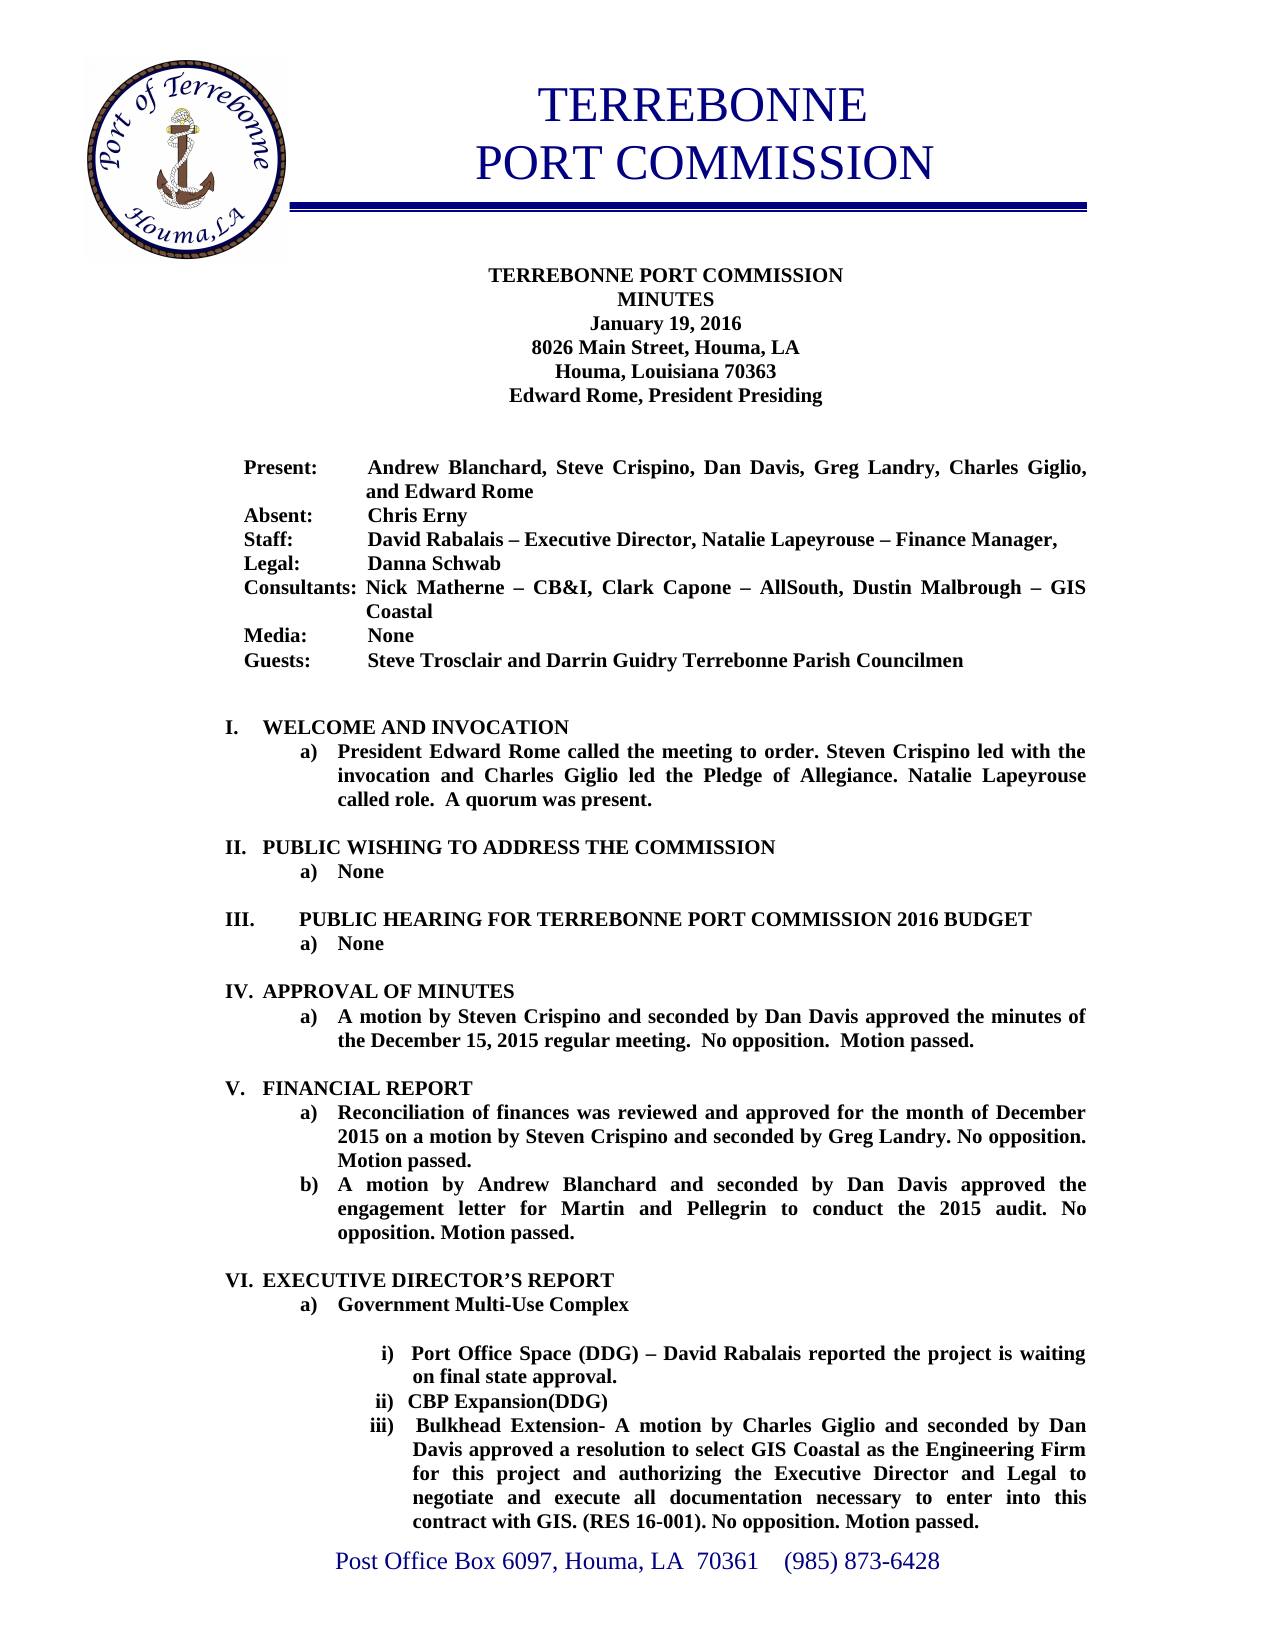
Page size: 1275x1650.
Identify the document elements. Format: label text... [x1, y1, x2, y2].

list None [300, 859, 1087, 883]
list FINANCIAL REPORT [225, 1076, 1087, 1100]
text 8026 Main Street, Houma, LA [244, 335, 1087, 359]
list PUBLIC HEARING FOR TERREBONNE PORT COMMISSION 2016 BUDGET [225, 907, 1087, 931]
subtitle Edward Rome, President Presiding [244, 383, 1087, 407]
subtitle TERREBONNE PORT COMMISSION [244, 262, 1087, 287]
list A motion by Andrew Blanchard and seconded by Dan Davis approved the engagement letter for Martin and Pellegrin to conduct the 2015 audit. No opposition. Motion passed. [300, 1172, 1087, 1244]
subtitle Houma, Louisiana 70363 [244, 359, 1087, 383]
list CBP Expansion(DDG) [394, 1388, 1087, 1413]
list WELCOME AND INVOCATION [225, 715, 1087, 739]
list Reconciliation of finances was reviewed and approved for the month of December 2015 on a motion by Steven Crispino and seconded by Greg Landry. No opposition. Motion passed. [300, 1100, 1087, 1172]
text Legal: Danna Schwab [244, 551, 1087, 575]
subtitle Media: None [244, 623, 1087, 647]
list APPROVAL OF MINUTES [225, 979, 1087, 1003]
subtitle Staff: David Rabalais – Executive Director, Natalie Lapeyrouse – Finance Manager, [244, 527, 1087, 551]
list President Edward Rome called the meeting to order. Steven Crispino led with the invocation and Charles Giglio led the Pledge of Allegiance. Natalie Lapeyrouse called role. A quorum was present. [300, 739, 1087, 811]
list A motion by Steven Crispino and seconded by Dan Davis approved the minutes of the December 15, 2015 regular meeting. No opposition. Motion passed. [300, 1003, 1087, 1052]
list Bulkhead Extension- A motion by Charles Giglio and seconded by Dan Davis approved a resolution to select GIS Coastal as the Engineering Firm for this project and authorizing the Executive Director and Legal to negotiate and execute all documentation necessary to enter into this contract with GIS. (RES 16-001). No opposition. Motion passed. [394, 1413, 1087, 1533]
text MINUTES [244, 287, 1087, 311]
picture [83, 56, 290, 260]
list EXECUTIVE DIRECTOR’S REPORT [225, 1268, 1087, 1292]
list Port Office Space (DDG) – David Rabalais reported the project is waiting on final state approval. [394, 1340, 1087, 1388]
text Consultants: Nick Matherne – CB&I, Clark Capone – AllSouth, Dustin Malbrough – GIS Coastal [244, 575, 1087, 623]
list PUBLIC WISHING TO ADDRESS THE COMMISSION [225, 835, 1087, 859]
subtitle Guests: Steve Trosclair and Darrin Guidry Terrebonne Parish Councilmen [244, 647, 1087, 672]
subtitle Present: Andrew Blanchard, Steve Crispino, Dan Davis, Greg Landry, Charles Giglio, and Edward Rome [244, 455, 1087, 503]
text January 19, 2016 [244, 311, 1087, 335]
text Absent: Chris Erny [244, 503, 1087, 527]
list None [300, 931, 1087, 955]
list Government Multi-Use Complex [300, 1292, 1087, 1316]
